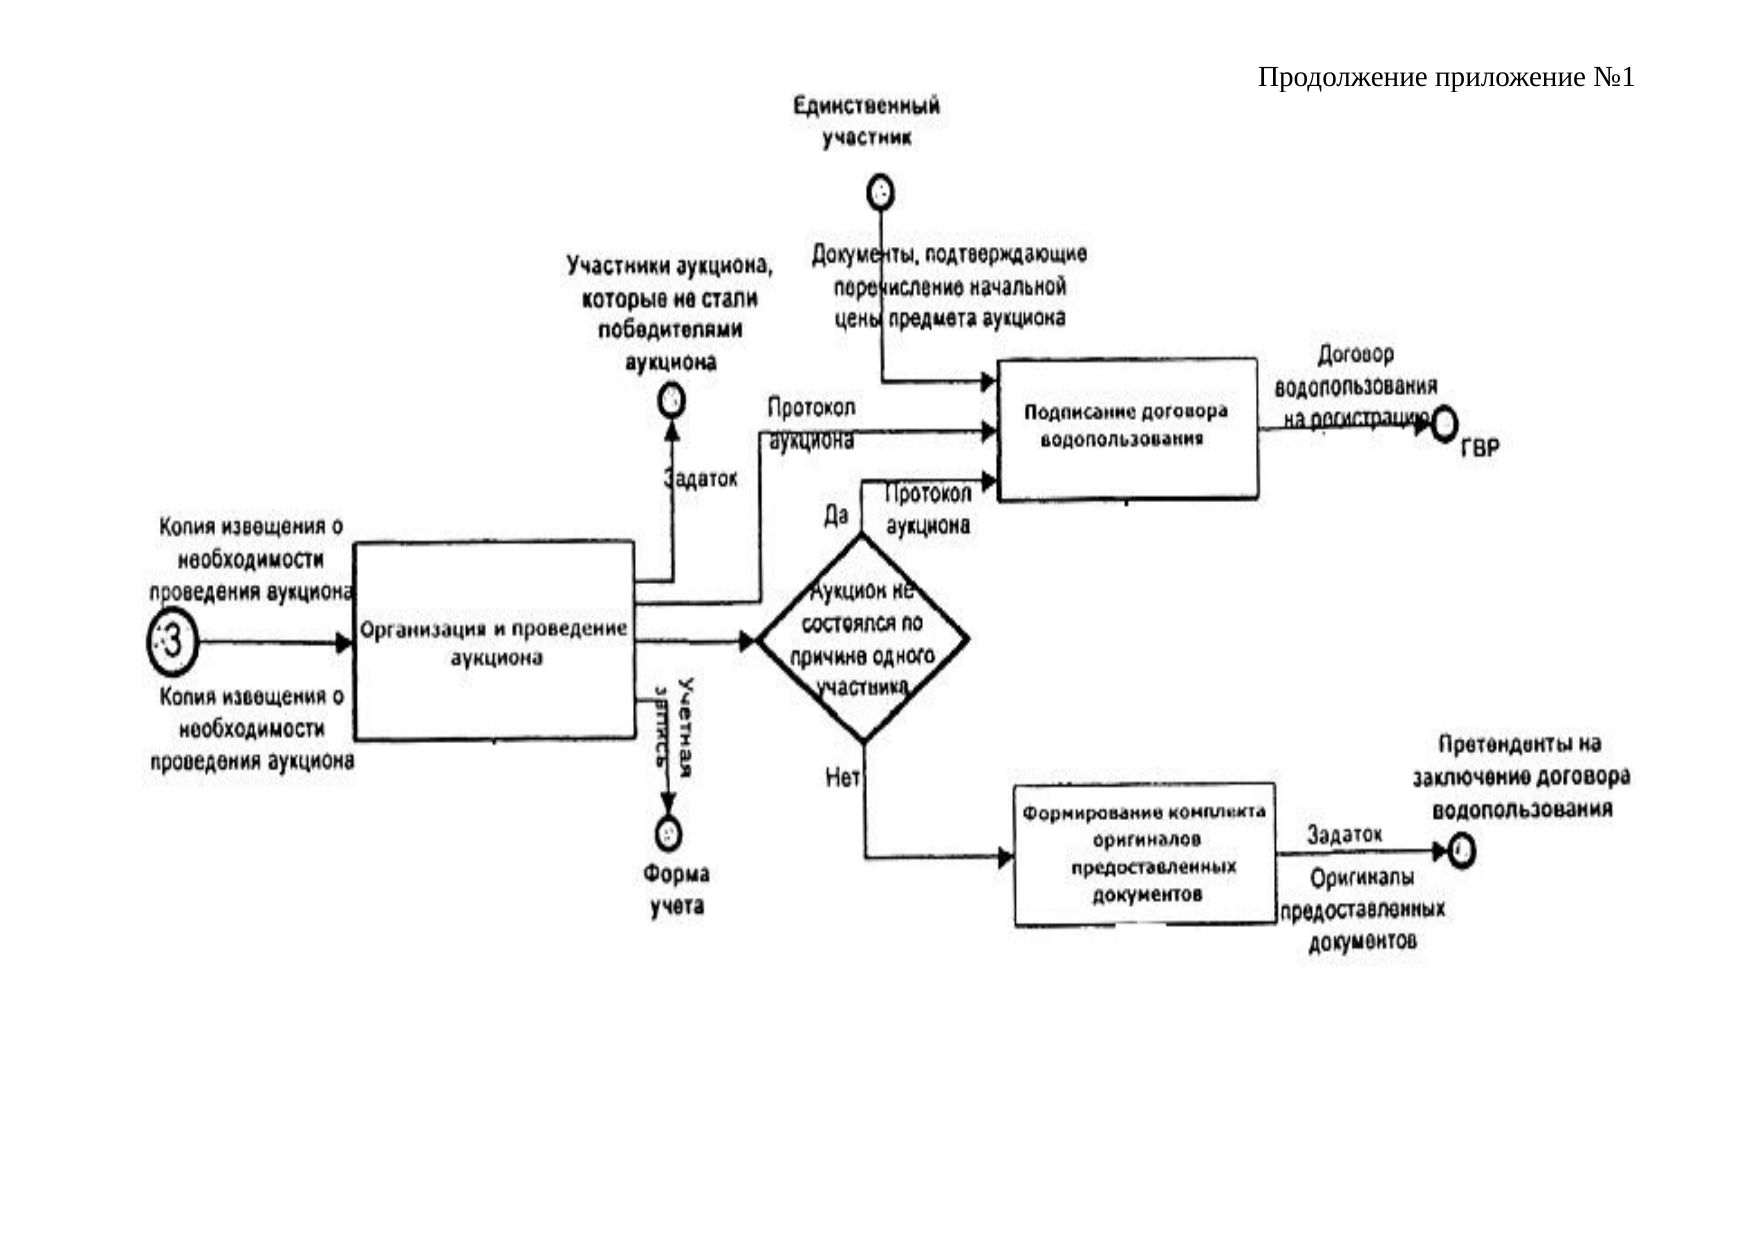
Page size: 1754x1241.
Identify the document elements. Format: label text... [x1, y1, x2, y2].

picture [141, 92, 1636, 1066]
